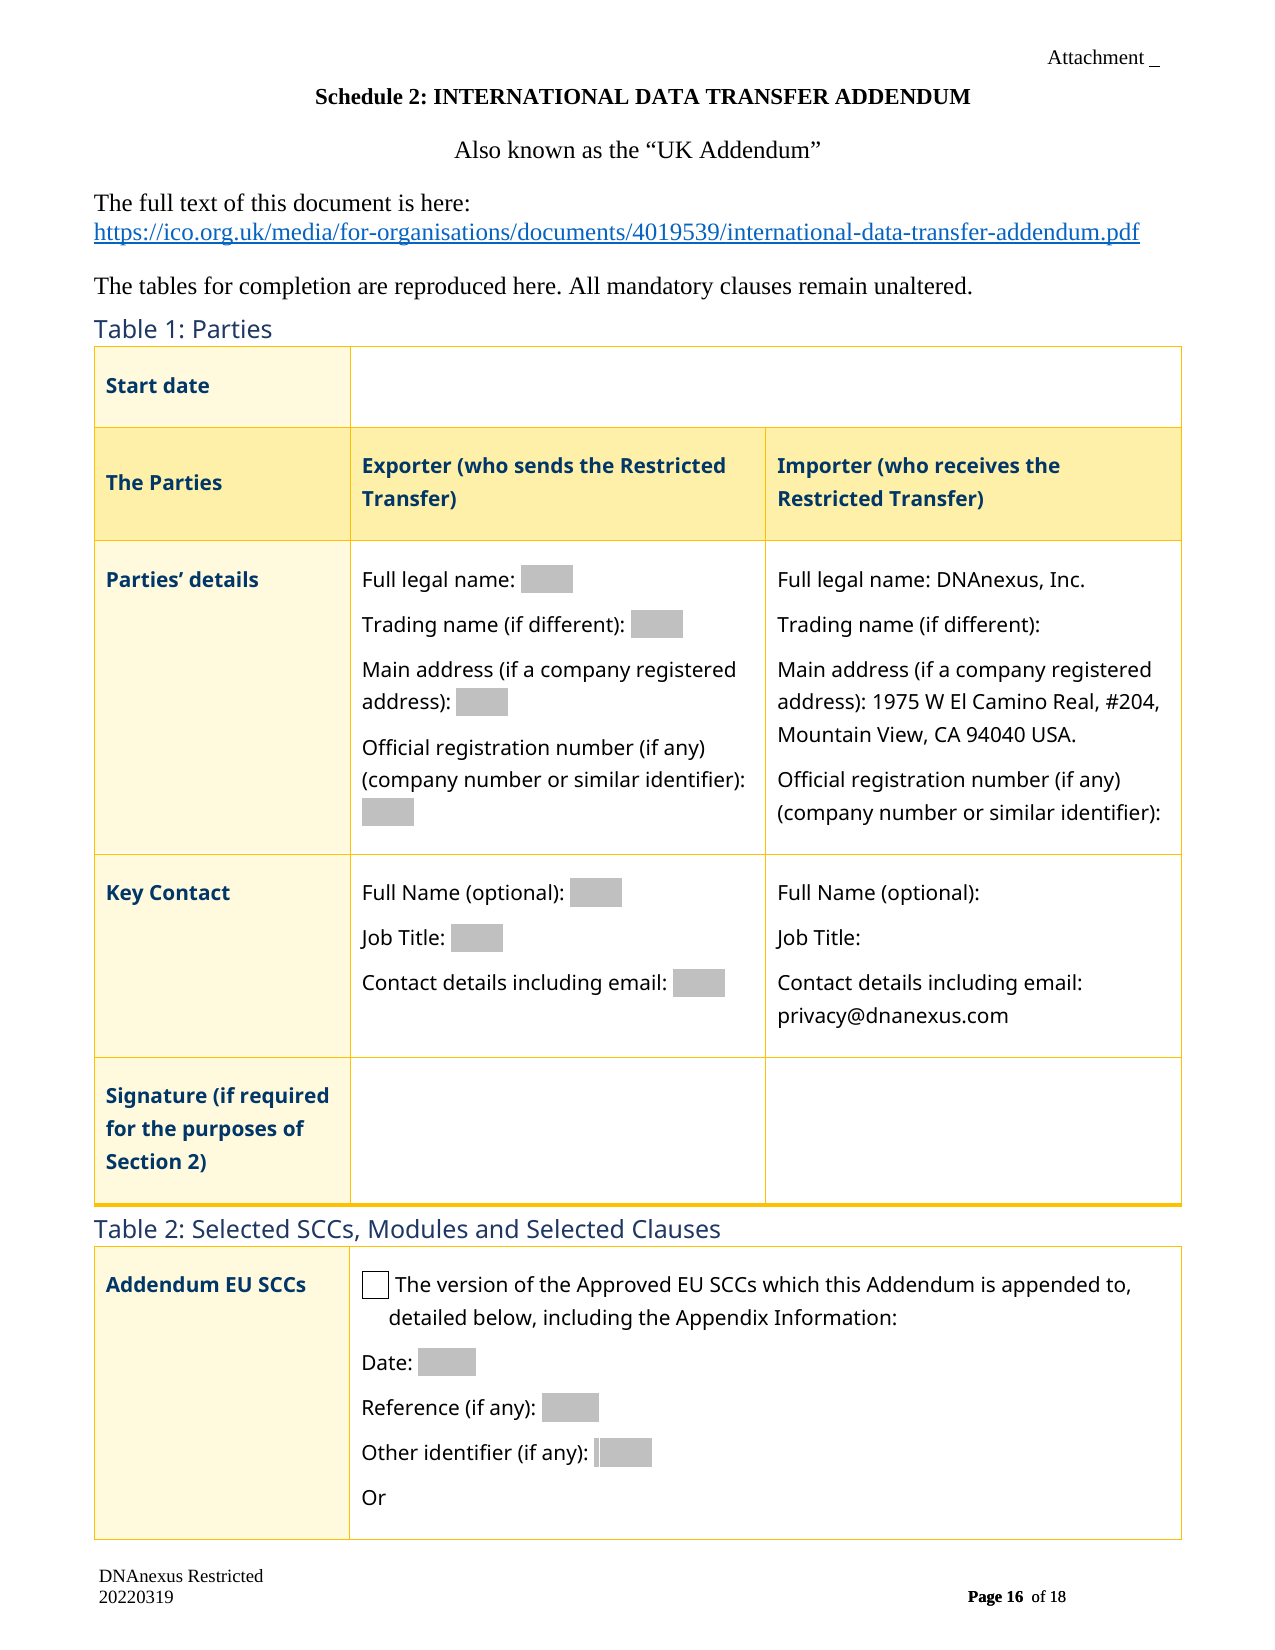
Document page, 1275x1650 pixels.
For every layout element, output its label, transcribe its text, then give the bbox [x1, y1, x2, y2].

table_cell The Parties [95, 428, 350, 540]
table_cell Full Name (optional): Job Title: Contact details including email: [351, 855, 765, 1057]
table_cell [351, 1058, 765, 1203]
subtitle Table 2: Selected SCCs, Modules and Selected Clauses [94, 1211, 1181, 1246]
table_cell Signature (if required for the purposes of Section ‎2) [95, 1058, 350, 1203]
subtitle Table 1: Parties [94, 312, 1181, 346]
text The full text of this document is here: https://ico.org.uk/media/for-organisations/documents/4019539/international-data-transfer-addendum.pdf [94, 188, 1181, 246]
table_cell Parties’ details [95, 541, 350, 853]
table_cell Full Name (optional): Job Title: Contact details including email: privacy@dnanexus.com [766, 855, 1181, 1057]
table_cell Key Contact [95, 855, 350, 1057]
table_header Addendum EU SCCs [95, 1247, 349, 1539]
subtitle Schedule 2: INTERNATIONAL DATA TRANSFER ADDENDUM [105, 83, 1181, 110]
table_cell Exporter (who sends the Restricted Transfer) [351, 428, 765, 540]
table_cell Full legal name: Trading name (if different): Main address (if a company registered address): Official registration number (if any) (company number or similar identifier): [351, 541, 765, 853]
table_header [351, 347, 1181, 427]
text Also known as the “UK Addendum” [94, 135, 1181, 163]
table_cell [766, 1058, 1181, 1203]
table_cell Full legal name: DNAnexus, Inc. Trading name (if different): Main address (if a company registered address): 1975 W El Camino Real, #204, Mountain View, CA 94040 USA. Official registration number (if any) (company number or similar identifier): [766, 541, 1181, 853]
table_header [350, 1247, 1181, 1539]
text The tables for completion are reproduced here. All mandatory clauses remain unaltered. [94, 271, 1181, 300]
table_header Start date [95, 347, 350, 427]
table_cell Importer (who receives the Restricted Transfer) [766, 428, 1181, 540]
